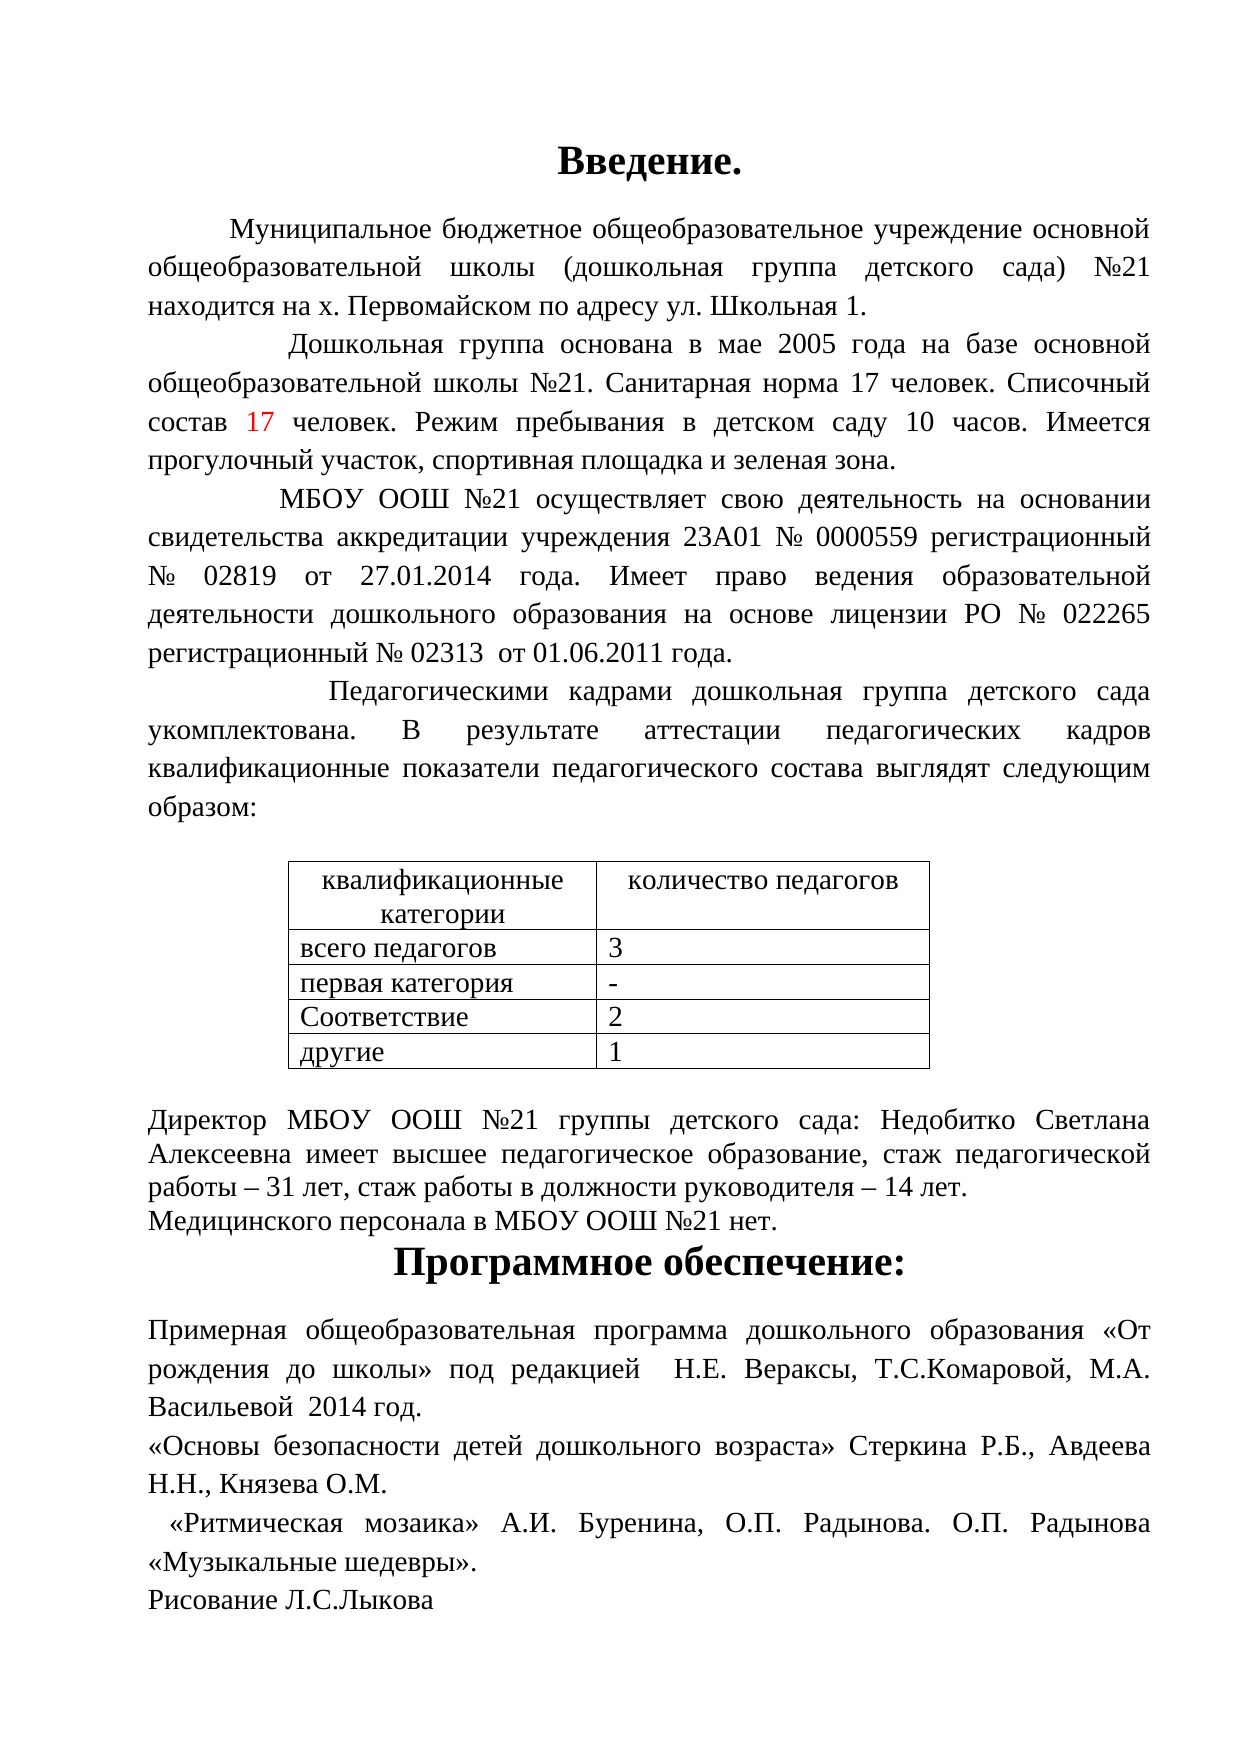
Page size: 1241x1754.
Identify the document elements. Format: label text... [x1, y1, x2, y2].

table_header квалификационные категории [289, 862, 596, 929]
table_cell 3 [597, 930, 929, 964]
table_cell 2 [597, 1000, 929, 1033]
table_cell 1 [597, 1034, 929, 1068]
text Муниципальное бюджетное общеобразовательное учреждение основной общеобразовательной школы (дошкольная группа детского сада) №21 находится на х. Первомайском по адресу ул. Школьная 1. [148, 211, 1152, 322]
text Директор МБОУ ООШ №21 группы детского сада: Недобитко Светлана Алексеевна имеет высшее педагогическое образование, стаж педагогической работы – 31 лет, стаж работы в должности руководителя – 14 лет. [148, 1102, 1152, 1203]
table_cell первая категория [289, 965, 596, 998]
text Дошкольная группа основана в мае 2005 года на базе основной общеобразовательной школы №21. Санитарная норма 17 человек. Списочный состав 17 человек. Режим пребывания в детском саду 10 часов. Имеется прогулочный участок, спортивная площадка и зеленая зона. [148, 327, 1152, 476]
text Введение. [148, 135, 1152, 183]
text «Ритмическая мозаика» А.И. Буренина, О.П. Радынова. О.П. Радынова «Музыкальные шедевры». [148, 1505, 1152, 1577]
table_cell Соответствие [289, 1000, 596, 1033]
text Педагогическими кадрами дошкольная группа детского сада укомплектована. В результате аттестации педагогических кадров квалификационные показатели педагогического состава выглядят следующим образом: [148, 673, 1152, 823]
text «Основы безопасности детей дошкольного возраста» Стеркина Р.Б., Авдеева Н.Н., Князева О.М. [148, 1428, 1152, 1500]
table_cell всего педагогов [289, 930, 596, 964]
table_cell другие [289, 1034, 596, 1068]
text Программное обеспечение: [148, 1236, 1152, 1284]
text Медицинского персонала в МБОУ ООШ №21 нет. [148, 1203, 1152, 1236]
text МБОУ ООШ №21 осуществляет свою деятельность на основании свидетельства аккредитации учреждения 23А01 № 0000559 регистрационный № 02819 от 27.01.2014 года. Имеет право ведения образовательной деятельности дошкольного образования на основе лицензии РО № 022265 регистрационный № 02313 от 01.06.2011 года. [148, 481, 1152, 668]
table_header количество педагогов [597, 862, 929, 929]
text Рисование Л.С.Лыкова [148, 1582, 1152, 1616]
text Примерная общеобразовательная программа дошкольного образования «От рождения до школы» под редакцией Н.Е. Вераксы, Т.С.Комаровой, М.А. Васильевой 2014 год. [148, 1312, 1152, 1423]
table_cell - [597, 965, 929, 998]
